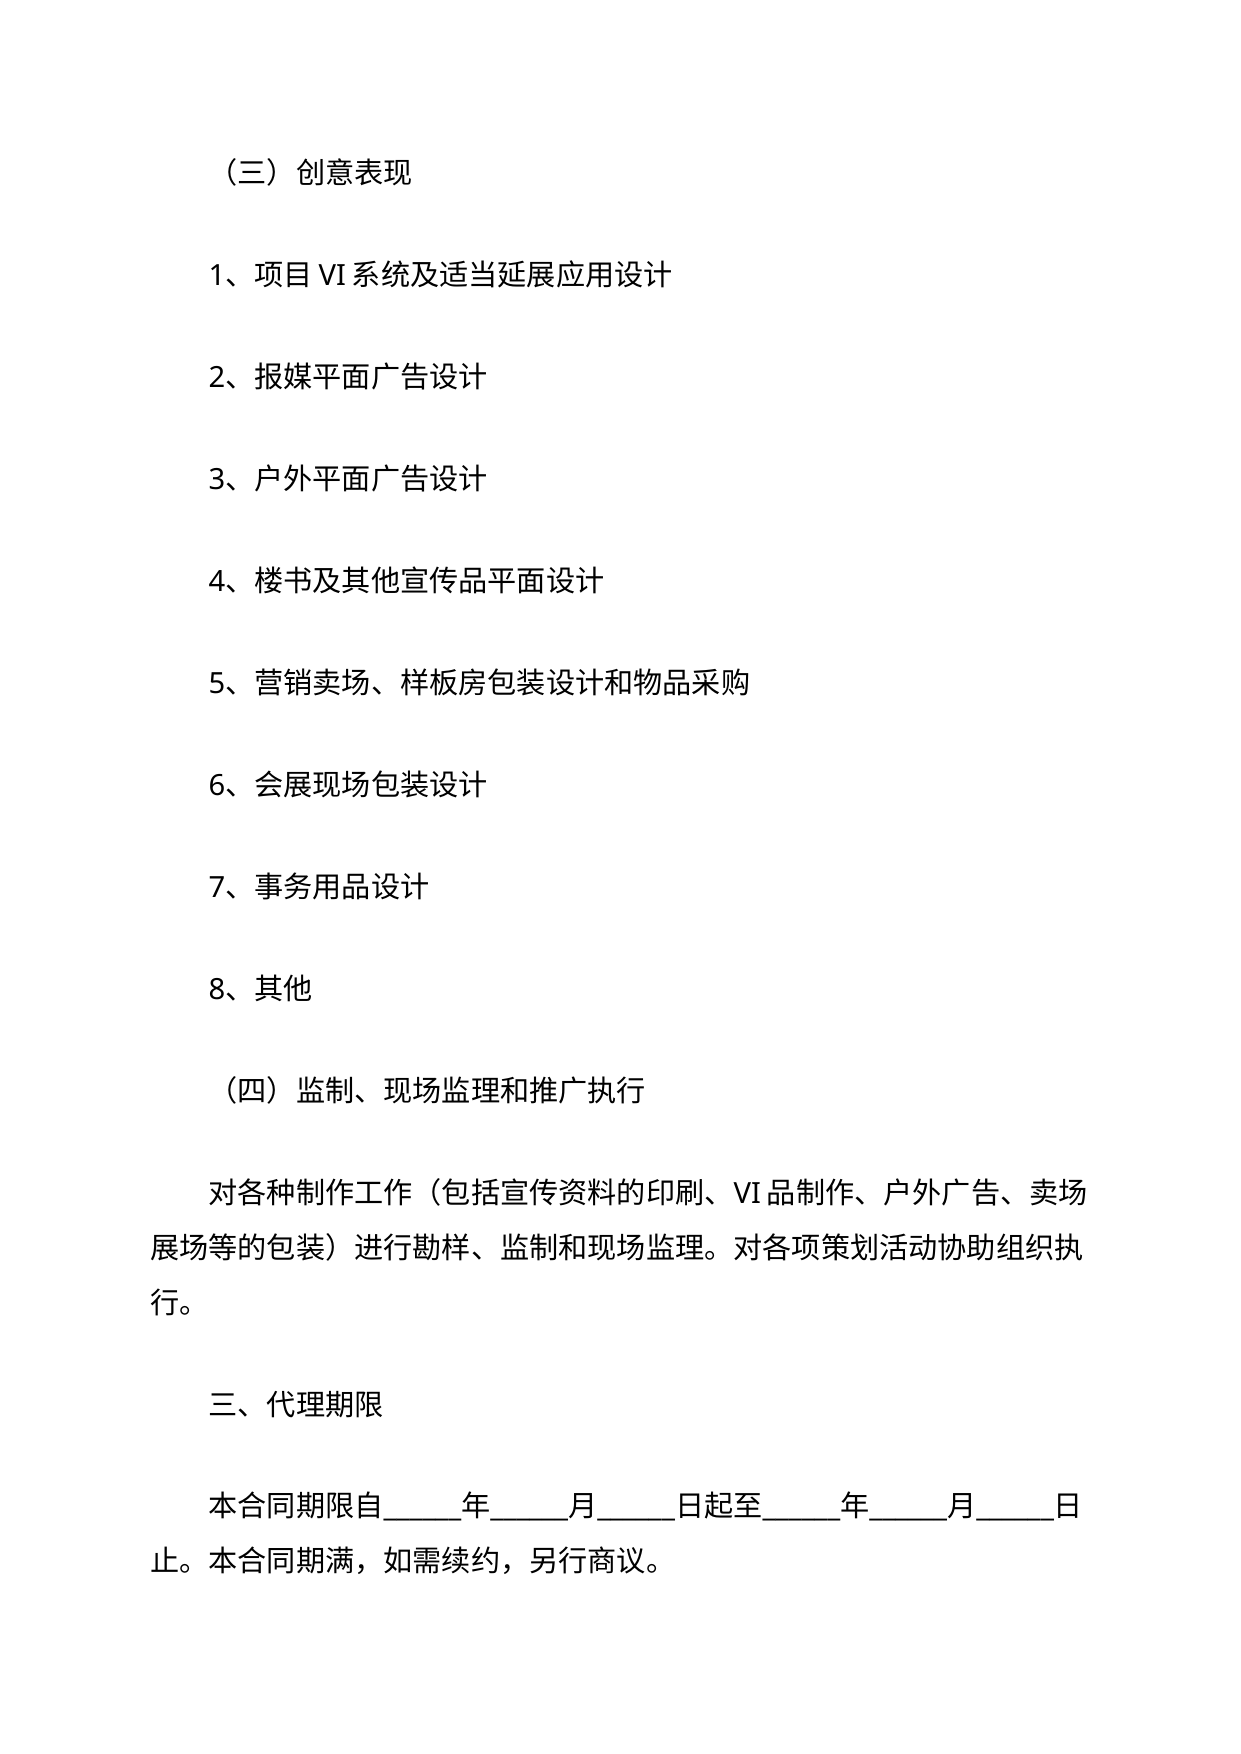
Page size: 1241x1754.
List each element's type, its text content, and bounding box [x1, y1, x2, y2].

text 三、代理期限 [150, 1381, 1090, 1423]
text 2、报媒平面广告设计 [150, 354, 1090, 396]
text 8、其他 [150, 966, 1090, 1008]
text 3、户外平面广告设计 [150, 456, 1090, 498]
text 7、事务用品设计 [150, 864, 1090, 906]
text 5、营销卖场、样板房包装设计和物品采购 [150, 660, 1090, 702]
text 本合同期限自______年______月______日起至______年______月______日止。本合同期满，如需续约，另行商议。 [150, 1483, 1090, 1580]
text （三）创意表现 [150, 150, 1090, 192]
text 6、会展现场包装设计 [150, 762, 1090, 804]
text （四）监制、现场监理和推广执行 [150, 1068, 1090, 1110]
text 对各种制作工作（包括宣传资料的印刷、VI品制作、户外广告、卖场展场等的包装）进行勘样、监制和现场监理。对各项策划活动协助组织执行。 [150, 1169, 1090, 1322]
text 1、项目VI系统及适当延展应用设计 [150, 252, 1090, 294]
text 4、楼书及其他宣传品平面设计 [150, 558, 1090, 600]
